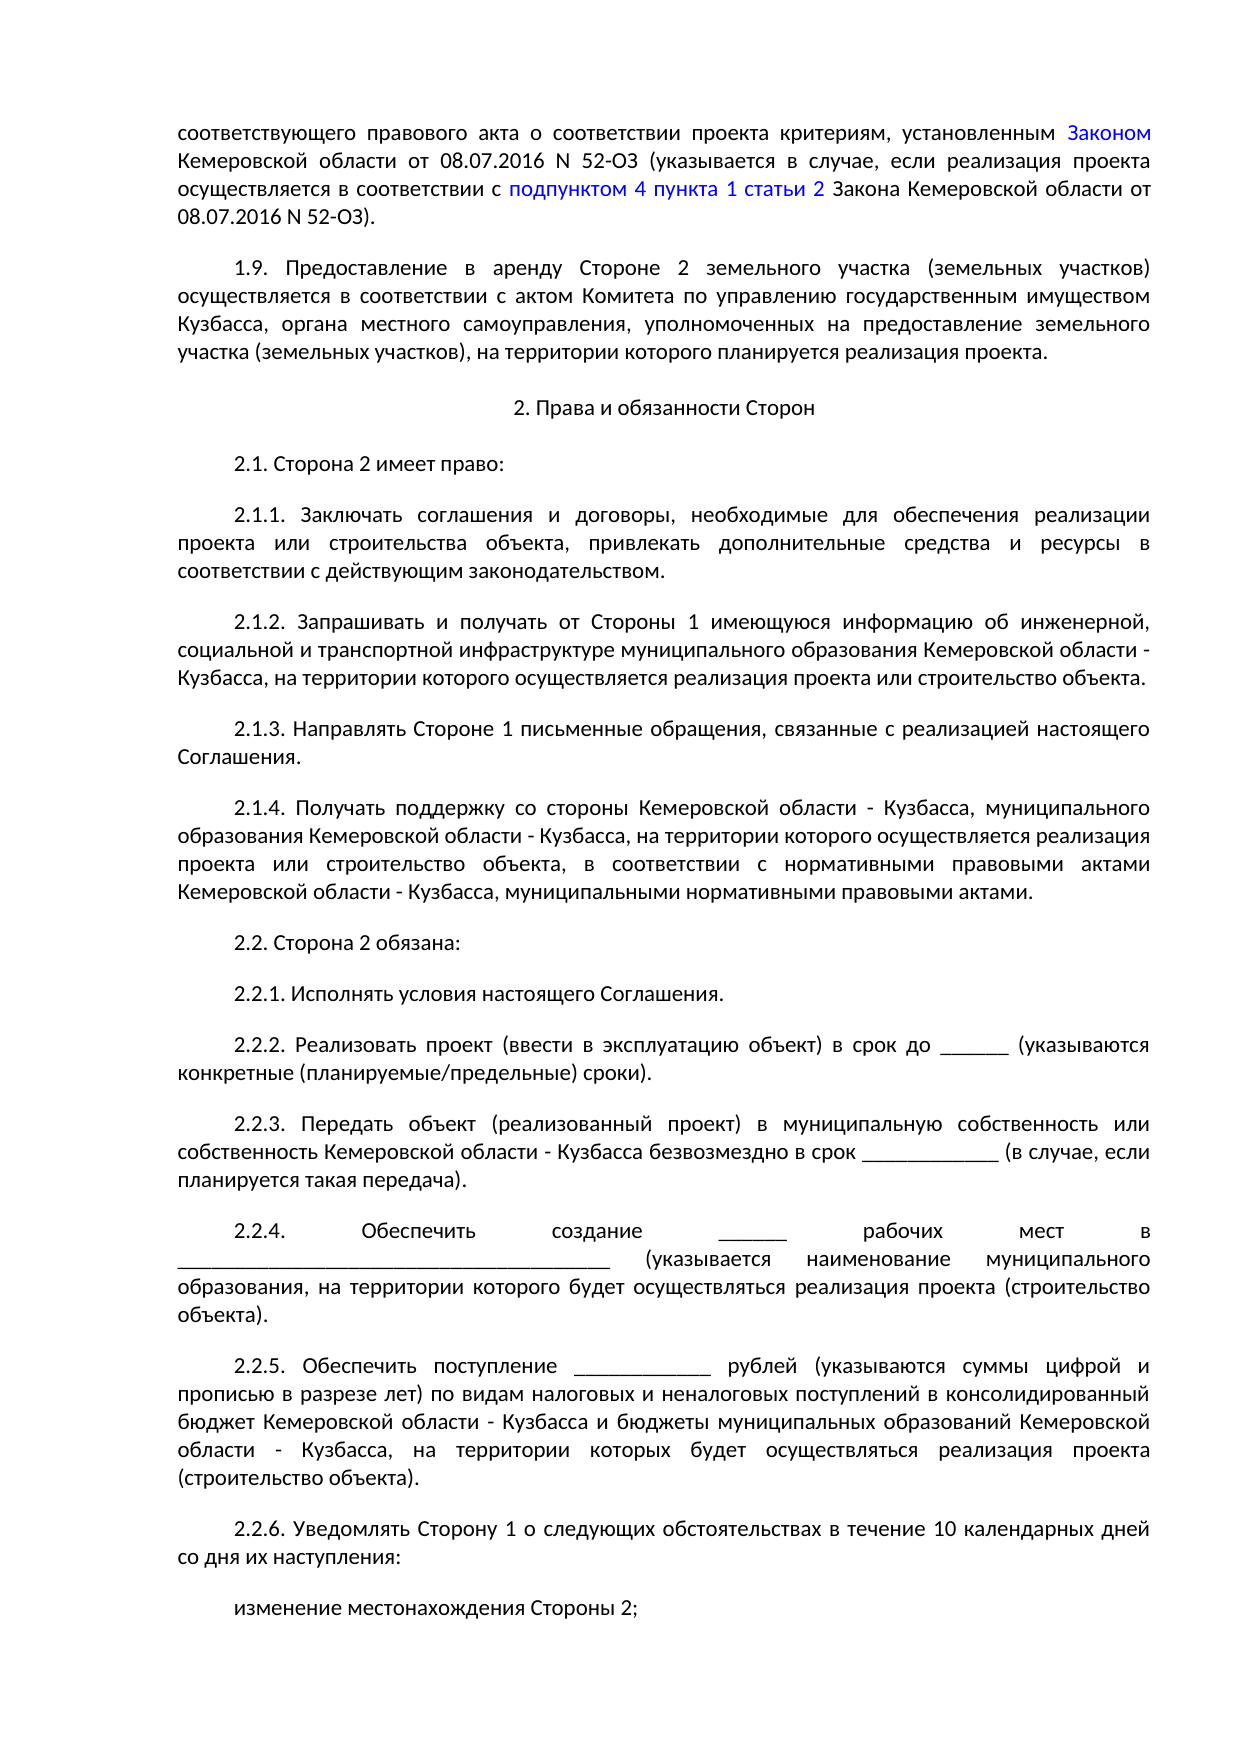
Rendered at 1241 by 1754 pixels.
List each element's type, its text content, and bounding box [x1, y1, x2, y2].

text 2.1.4. Получать поддержку со стороны Кемеровской области - Кузбасса, муниципального образования Кемеровской области - Кузбасса, на территории которого осуществляется реализация проекта или строительство объекта, в соответствии с нормативными правовыми актами Кемеровской области - Кузбасса, муниципальными нормативными правовыми актами. [177, 793, 1152, 905]
text 2.2.2. Реализовать проект (ввести в эксплуатацию объект) в срок до ______ (указываются конкретные (планируемые/предельные) сроки). [177, 1030, 1152, 1086]
text 2.1.1. Заключать соглашения и договоры, необходимые для обеспечения реализации проекта или строительства объекта, привлекать дополнительные средства и ресурсы в соответствии с действующим законодательством. [177, 500, 1152, 584]
text 2.2.3. Передать объект (реализованный проект) в муниципальную собственность или собственность Кемеровской области - Кузбасса безвозмездно в срок ____________ (в случае, если планируется такая передача). [177, 1109, 1152, 1193]
text 2.2.1. Исполнять условия настоящего Соглашения. [177, 979, 1152, 1007]
text 2.2.5. Обеспечить поступление ____________ рублей (указываются суммы цифрой и прописью в разрезе лет) по видам налоговых и неналоговых поступлений в консолидированный бюджет Кемеровской области - Кузбасса и бюджеты муниципальных образований Кемеровской области - Кузбасса, на территории которых будет осуществляться реализация проекта (строительство объекта). [177, 1351, 1152, 1491]
text 2.2. Сторона 2 обязана: [177, 928, 1152, 956]
text 2.1. Сторона 2 имеет право: [177, 449, 1152, 477]
text 1.9. Предоставление в аренду Стороне 2 земельного участка (земельных участков) осуществляется в соответствии с актом Комитета по управлению государственным имуществом Кузбасса, органа местного самоуправления, уполномоченных на предоставление земельного участка (земельных участков), на территории которого планируется реализация проекта. [177, 253, 1152, 365]
text изменение местонахождения Стороны 2; [177, 1593, 1152, 1621]
text 2. Права и обязанности Сторон [177, 393, 1152, 421]
text 2.1.2. Запрашивать и получать от Стороны 1 имеющуюся информацию об инженерной, социальной и транспортной инфраструктуре муниципального образования Кемеровской области - Кузбасса, на территории которого осуществляется реализация проекта или строительство объекта. [177, 607, 1152, 691]
text 2.1.3. Направлять Стороне 1 письменные обращения, связанные с реализацией настоящего Соглашения. [177, 714, 1152, 770]
text 2.2.6. Уведомлять Сторону 1 о следующих обстоятельствах в течение 10 календарных дней со дня их наступления: [177, 1514, 1152, 1570]
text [177, 118, 1152, 230]
text 2.2.4. Обеспечить создание ______ рабочих мест в ______________________________________ (указывается наименование муниципального образования, на территории которого будет осуществляться реализация проекта (строительство объекта). [177, 1216, 1152, 1328]
